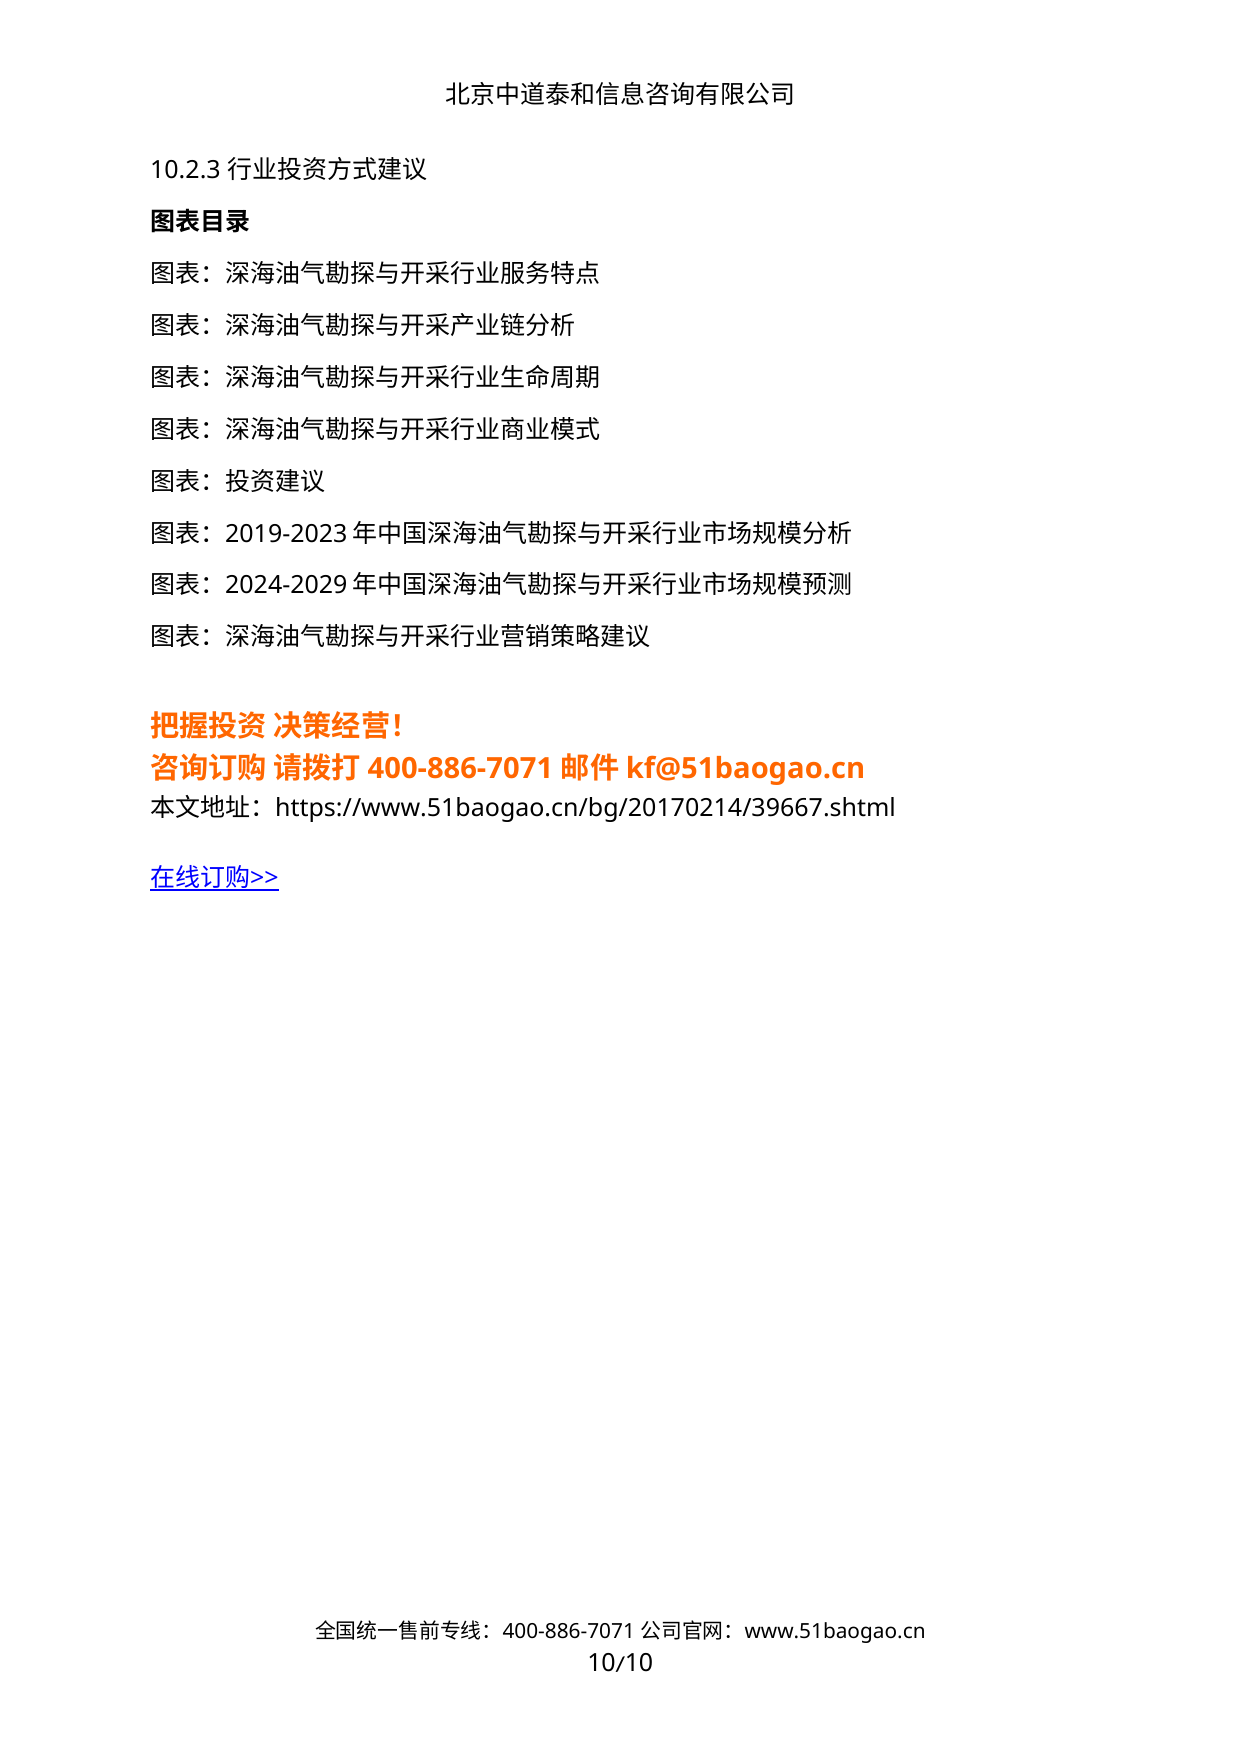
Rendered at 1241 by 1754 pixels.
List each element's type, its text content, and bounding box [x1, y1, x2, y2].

text 图表：投资建议 [150, 461, 1090, 497]
text 图表：深海油气勘探与开采行业商业模式 [150, 409, 1090, 446]
text 把握投资 决策经营！咨询订购 请拨打 400-886-7071 邮件 kf@51baogao.cn本文地址：https://www.51baogao.cn/bg/20170214/39667.shtml [150, 669, 1090, 824]
text 图表：深海油气勘探与开采行业生命周期 [150, 357, 1090, 394]
text 10.2.3 行业投资方式建议 [150, 150, 1090, 186]
text 图表：2019-2023年中国深海油气勘探与开采行业市场规模分析 [150, 513, 1090, 549]
text 图表：2024-2029年中国深海油气勘探与开采行业市场规模预测 [150, 565, 1090, 601]
text 在线订购>> [150, 824, 1090, 894]
text 图表：深海油气勘探与开采行业服务特点 [150, 254, 1090, 290]
text 图表：深海油气勘探与开采产业链分析 [150, 306, 1090, 342]
text 图表目录 [150, 202, 1090, 238]
text 图表：深海油气勘探与开采行业营销策略建议 [150, 617, 1090, 653]
